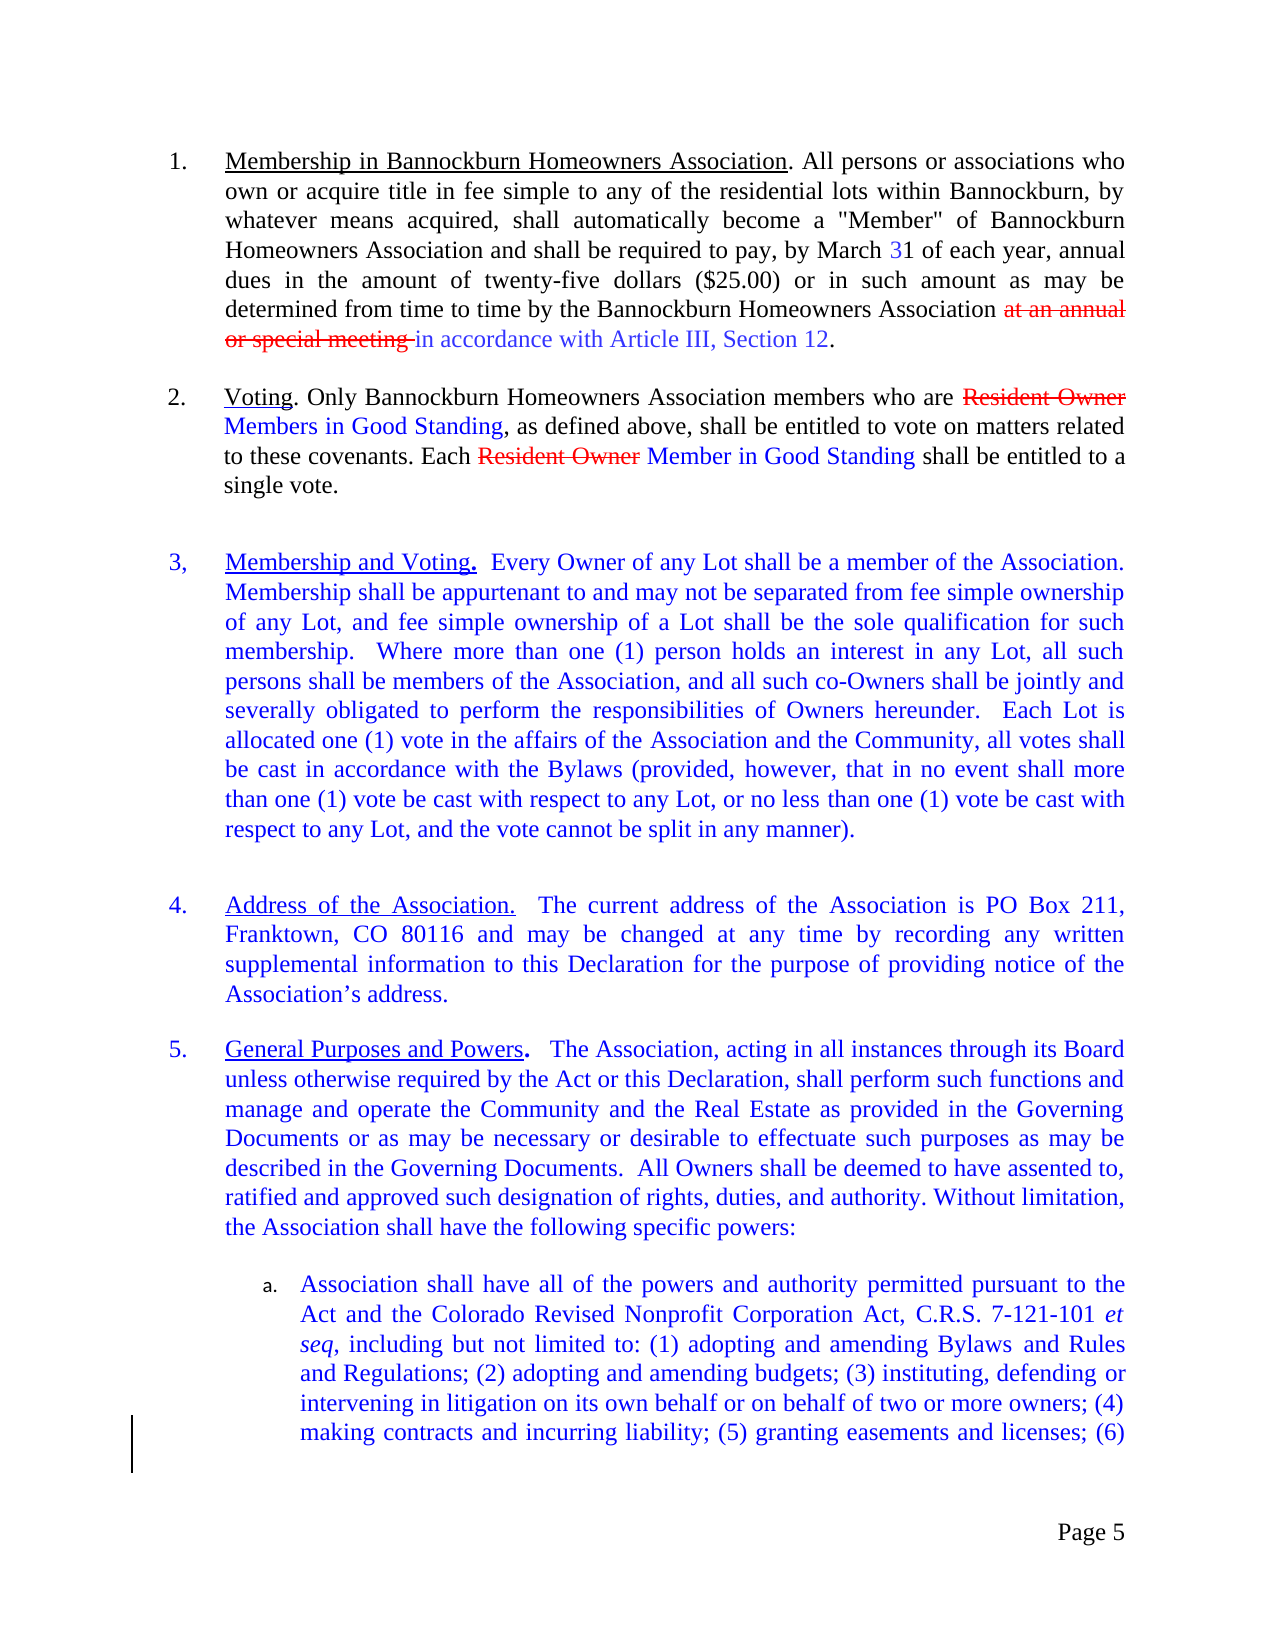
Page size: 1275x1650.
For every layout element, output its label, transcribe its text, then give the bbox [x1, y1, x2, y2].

list General Purposes and Powers. The Association, acting in all instances through its Board unless otherwise required by the Act or this Declaration, shall perform such functions and manage and operate the Community and the Real Estate as provided in the Governing Documents or as may be necessary or desirable to effectuate such purposes as may be described in the Governing Documents. All Owners shall be deemed to have assented to, ratified and approved such designation of rights, duties, and authority. Without limitation, the Association shall have the following specific powers: [169, 1034, 1126, 1241]
list Membership in Bannockburn Homeowners Association. All persons or associations who own or acquire title in fee simple to any of the residential lots within Bannockburn, by whatever means acquired, shall automatically become a "Member" of Bannockburn Homeowners Association and shall be required to pay, by March 31 of each year, annual dues in the amount of twenty-five dollars ($25.00) or in such amount as may be determined from time to time by the Bannockburn Homeowners Association at an annual or special meeting in accordance with Article III, Section 12. [169, 146, 1126, 353]
text 3, Membership and Voting. Every Owner of any Lot shall be a member of the Association. Membership shall be appurtenant to and may not be separated from fee simple ownership of any Lot, and fee simple ownership of a Lot shall be the sole qualification for such membership. Where more than one (1) person holds an interest in any Lot, all such persons shall be members of the Association, and all such co-Owners shall be jointly and severally obligated to perform the responsibilities of Owners hereunder. Each Lot is allocated one (1) vote in the affairs of the Association and the Community, all votes shall be cast in accordance with the Bylaws (provided, however, that in no event shall more than one (1) vote be cast with respect to any Lot, or no less than one (1) vote be cast with respect to any Lot, and the vote cannot be split in any manner). [169, 547, 1126, 842]
list Address of the Association. The current address of the Association is PO Box 211, Franktown, CO 80116 and may be changed at any time by recording any written supplemental information to this Declaration for the purpose of providing notice of the Association’s address. [169, 890, 1126, 1007]
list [262, 1269, 1126, 1446]
list Voting. Only Bannockburn Homeowners Association members who are Resident Owner Members in Good Standing, as defined above, shall be entitled to vote on matters related to these covenants. Each Resident Owner Member in Good Standing shall be entitled to a single vote. [167, 382, 1126, 499]
